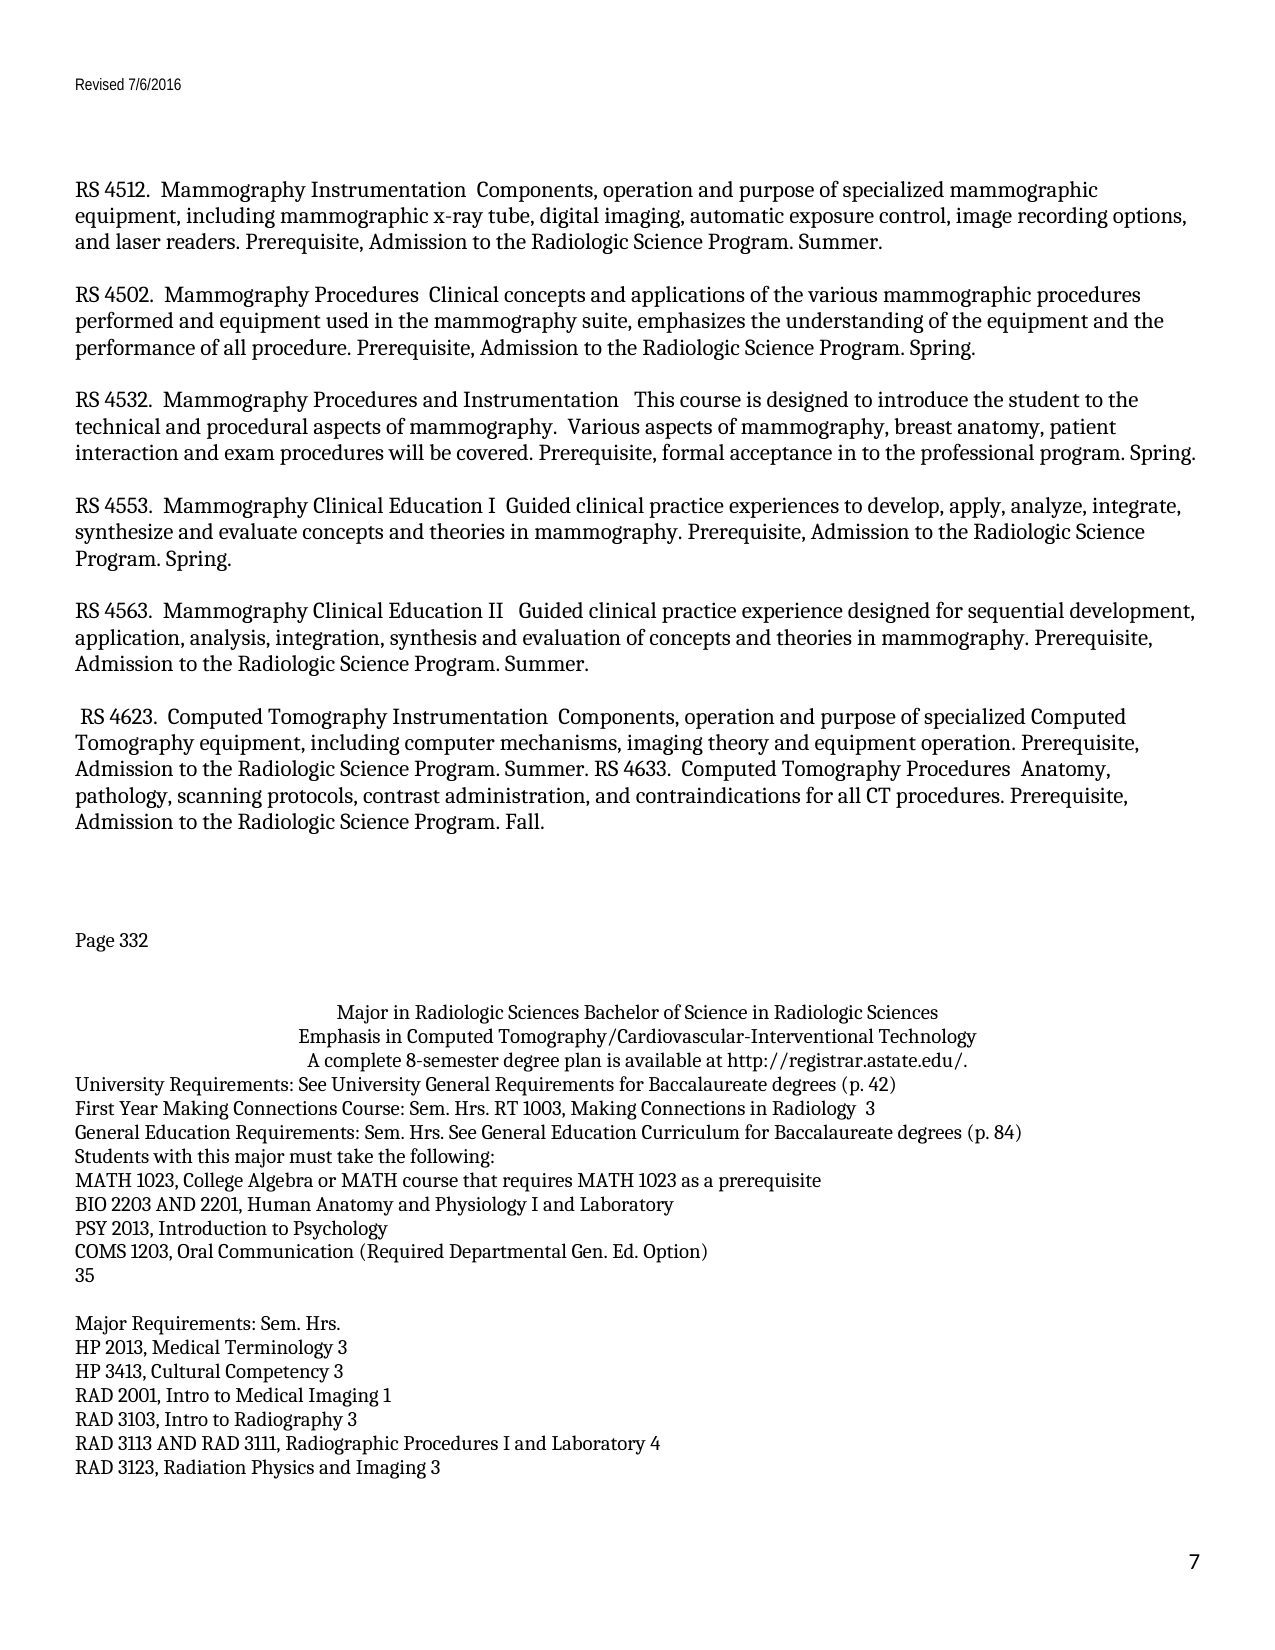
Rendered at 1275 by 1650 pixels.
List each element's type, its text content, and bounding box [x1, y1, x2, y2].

text 35 [75, 1264, 1200, 1288]
text BIO 2203 AND 2201, Human Anatomy and Physiology I and Laboratory [75, 1192, 1200, 1216]
text COMS 1203, Oral Communication (Required Departmental Gen. Ed. Option) [75, 1240, 1200, 1264]
text PSY 2013, Introduction to Psychology [75, 1216, 1200, 1240]
text General Education Requirements: Sem. Hrs. See General Education Curriculum for Baccalaureate degrees (p. 84) [75, 1120, 1200, 1144]
text HP 3413, Cultural Competency 3 [75, 1360, 1200, 1384]
text First Year Making Connections Course: Sem. Hrs. RT 1003, Making Connections in Radiology 3 [75, 1096, 1200, 1120]
text Major Requirements: Sem. Hrs. [75, 1312, 1200, 1336]
text MATH 1023, College Algebra or MATH course that requires MATH 1023 as a prerequisite [75, 1168, 1200, 1192]
text RAD 3103, Intro to Radiography 3 [75, 1408, 1200, 1432]
text HP 2013, Medical Terminology 3 [75, 1336, 1200, 1360]
text RAD 3113 AND RAD 3111, Radiographic Procedures I and Laboratory 4 [75, 1432, 1200, 1456]
text RAD 2001, Intro to Medical Imaging 1 [75, 1384, 1200, 1408]
text Students with this major must take the following: [75, 1144, 1200, 1168]
text A complete 8-semester degree plan is available at http://registrar.astate.edu/. [75, 1048, 1200, 1072]
text Emphasis in Computed Tomography/Cardiovascular-Interventional Technology [75, 1024, 1200, 1048]
text University Requirements: See University General Requirements for Baccalaureate degrees (p. 42) [75, 1072, 1200, 1096]
text Major in Radiologic Sciences Bachelor of Science in Radiologic Sciences [75, 1001, 1200, 1024]
text RAD 3123, Radiation Physics and Imaging 3 [75, 1456, 1200, 1480]
